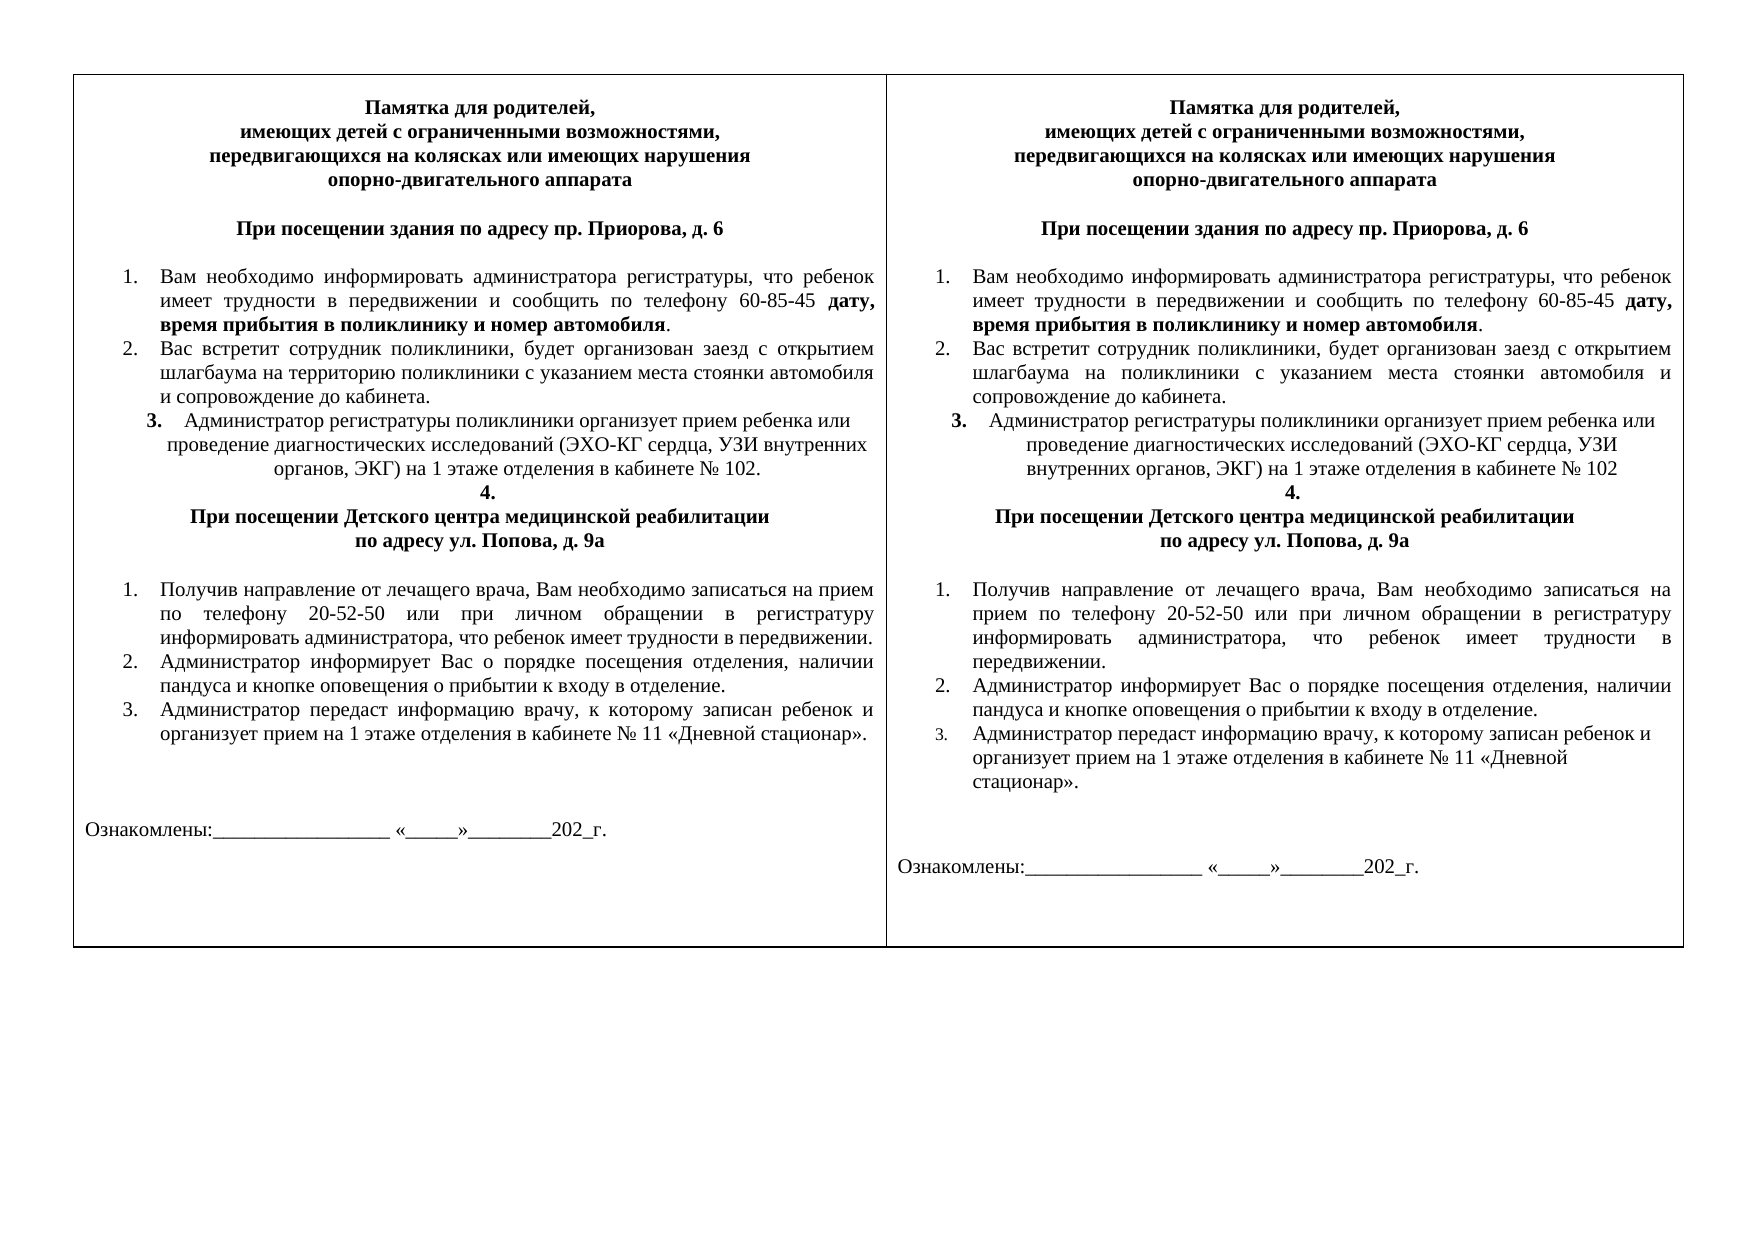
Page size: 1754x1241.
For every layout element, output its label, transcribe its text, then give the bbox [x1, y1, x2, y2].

table_header Памятка для родителей, имеющих детей с ограниченными возможностями, передвигающихся на колясках или имеющих нарушения опорно-двигательного аппарата При посещении здания по адресу пр. Приорова, д. 6 Вам необходимо информировать администратора регистратуры, что ребенок имеет трудности в передвижении и сообщить по телефону 60-85-45 дату, время прибытия в поликлинику и номер автомобиля. Вас встретит сотрудник поликлиники, будет организован заезд с открытием шлагбаума на поликлиники с указанием места стоянки автомобиля и сопровождение до кабинета. Администратор регистратуры поликлиники организует прием ребенка или проведение диагностических исследований (ЭХО-КГ сердца, УЗИ внутренних органов, ЭКГ) на 1 этаже отделения в кабинете № 102 При посещении Детского центра медицинской реабилитации по адресу ул. Попова, д. 9а Получив направление от лечащего врача, Вам необходимо записаться на прием по телефону 20-52-50 или при личном обращении в регистратуру информировать администратора, что ребенок имеет трудности в передвижении. Администратор информирует Вас о порядке посещения отделения, наличии пандуса и кнопке оповещения о прибытии к входу в отделение. Администратор передаст информацию врачу, к которому записан ребенок и организует прием на 1 этаже отделения в кабинете № 11 «Дневной стационар». Ознакомлены:_________________ «_____»________202_г. [887, 75, 1683, 946]
table_header Памятка для родителей, имеющих детей с ограниченными возможностями, передвигающихся на колясках или имеющих нарушения опорно-двигательного аппарата При посещении здания по адресу пр. Приорова, д. 6 Вам необходимо информировать администратора регистратуры, что ребенок имеет трудности в передвижении и сообщить по телефону 60-85-45 дату, время прибытия в поликлинику и номер автомобиля. Вас встретит сотрудник поликлиники, будет организован заезд с открытием шлагбаума на территорию поликлиники с указанием места стоянки автомобиля и сопровождение до кабинета. Администратор регистратуры поликлиники организует прием ребенка или проведение диагностических исследований (ЭХО-КГ сердца, УЗИ внутренних органов, ЭКГ) на 1 этаже отделения в кабинете № 102. При посещении Детского центра медицинской реабилитации по адресу ул. Попова, д. 9а Получив направление от лечащего врача, Вам необходимо записаться на прием по телефону 20-52-50 или при личном обращении в регистратуру информировать администратора, что ребенок имеет трудности в передвижении. Администратор информирует Вас о порядке посещения отделения, наличии пандуса и кнопке оповещения о прибытии к входу в отделение. Администратор передаст информацию врачу, к которому записан ребенок и организует прием на 1 этаже отделения в кабинете № 11 «Дневной стационар». Ознакомлены:_________________ «_____»________202_г. [74, 75, 886, 946]
